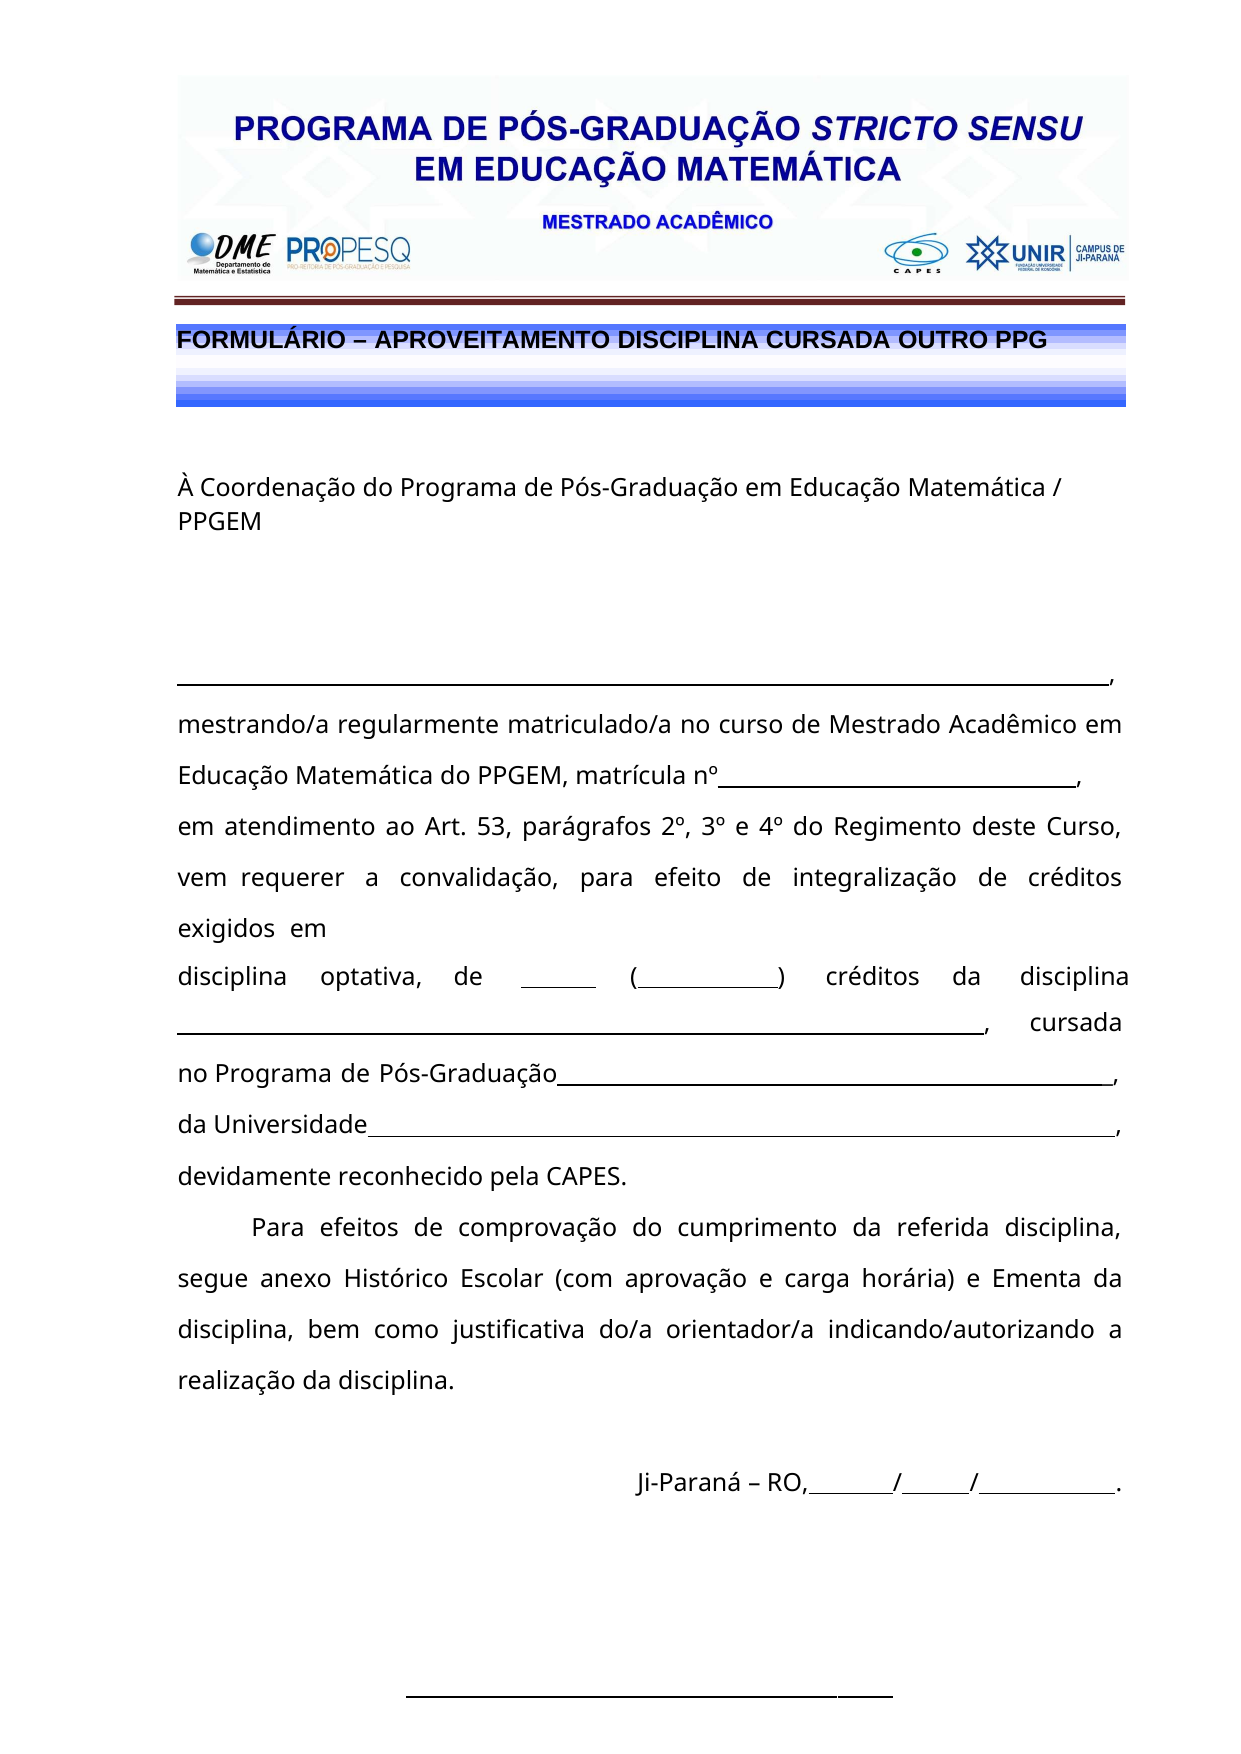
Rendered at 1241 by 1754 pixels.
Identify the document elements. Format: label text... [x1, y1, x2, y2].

picture [176, 324, 1126, 407]
text À Coordenação do Programa de Pós-Graduação em Educação Matemática / PPGEM [177, 470, 1136, 538]
text , mestrando/a regularmente matriculado/a no curso de Mestrado Acadêmico em Educação Matemática do PPGEM, matrícula nº , em atendimento ao Art. 53, parágrafos 2º, 3º e 4º do Regimento deste Curso, vem requerer a convalidação, para efeito de integralização de créditos exigidos em [177, 656, 1123, 945]
text Para efeitos de comprovação do cumprimento da referida disciplina, segue anexo Histórico Escolar (com aprovação e carga horária) e Ementa da disciplina, bem como justificativa do/a orientador/a indicando/autorizando a realização da disciplina. [177, 1209, 1122, 1396]
picture [177, 75, 1130, 281]
text Ji-Paraná – RO, / / . [637, 1464, 1136, 1498]
text , cursada no Programa de Pós-Graduação _, da Universidade , devidamente reconhecido pela CAPES. [177, 1005, 1122, 1192]
text disciplina optativa, de ( ) créditos da disciplina [177, 962, 1136, 991]
